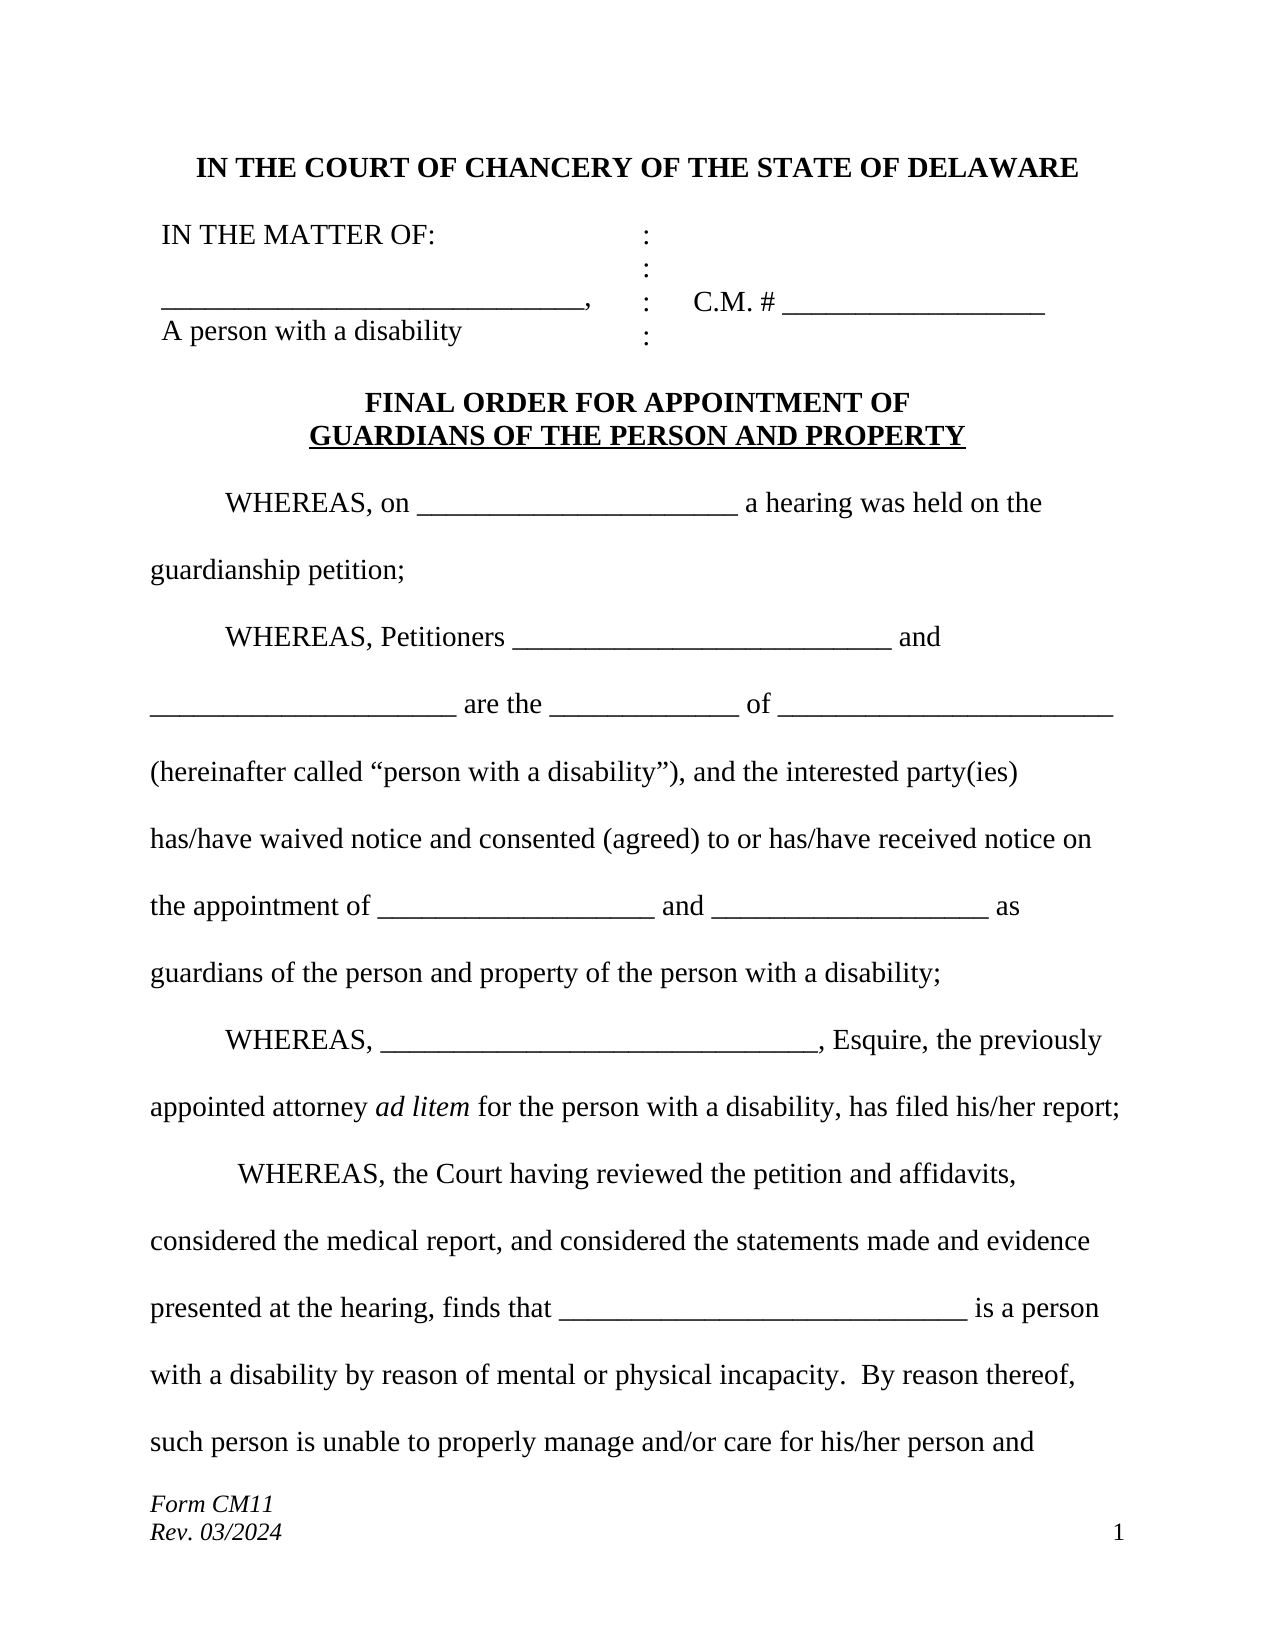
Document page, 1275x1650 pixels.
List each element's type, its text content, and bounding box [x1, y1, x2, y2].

text WHEREAS, on ______________________ a hearing was held on the guardianship petition; [150, 485, 1125, 586]
table_header C.M. # __________________ [682, 217, 1125, 351]
text GUARDIANS OF THE PERSON AND PROPERTY [150, 418, 1125, 452]
text WHEREAS, Petitioners __________________________ and _____________________ are the _____________ of _______________________ (hereinafter called “person with a disability”), and the interested party(ies) has/have waived notice and consented (agreed) to or has/have received notice on the appointment of ___________________ and ___________________ as guardians of the person and property of the person with a disability; [150, 619, 1125, 988]
text FINAL ORDER FOR APPOINTMENT OF [150, 385, 1125, 418]
text WHEREAS, ______________________________, Esquire, the previously appointed attorney ad litem for the person with a disability, has filed his/her report; [150, 1022, 1125, 1123]
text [150, 1156, 1125, 1458]
table_header IN THE MATTER OF: _____________________________, A person with a disability [150, 217, 610, 351]
table_header : : : : [610, 217, 682, 351]
text IN THE COURT OF CHANCERY OF THE STATE OF DELAWARE [150, 150, 1125, 183]
